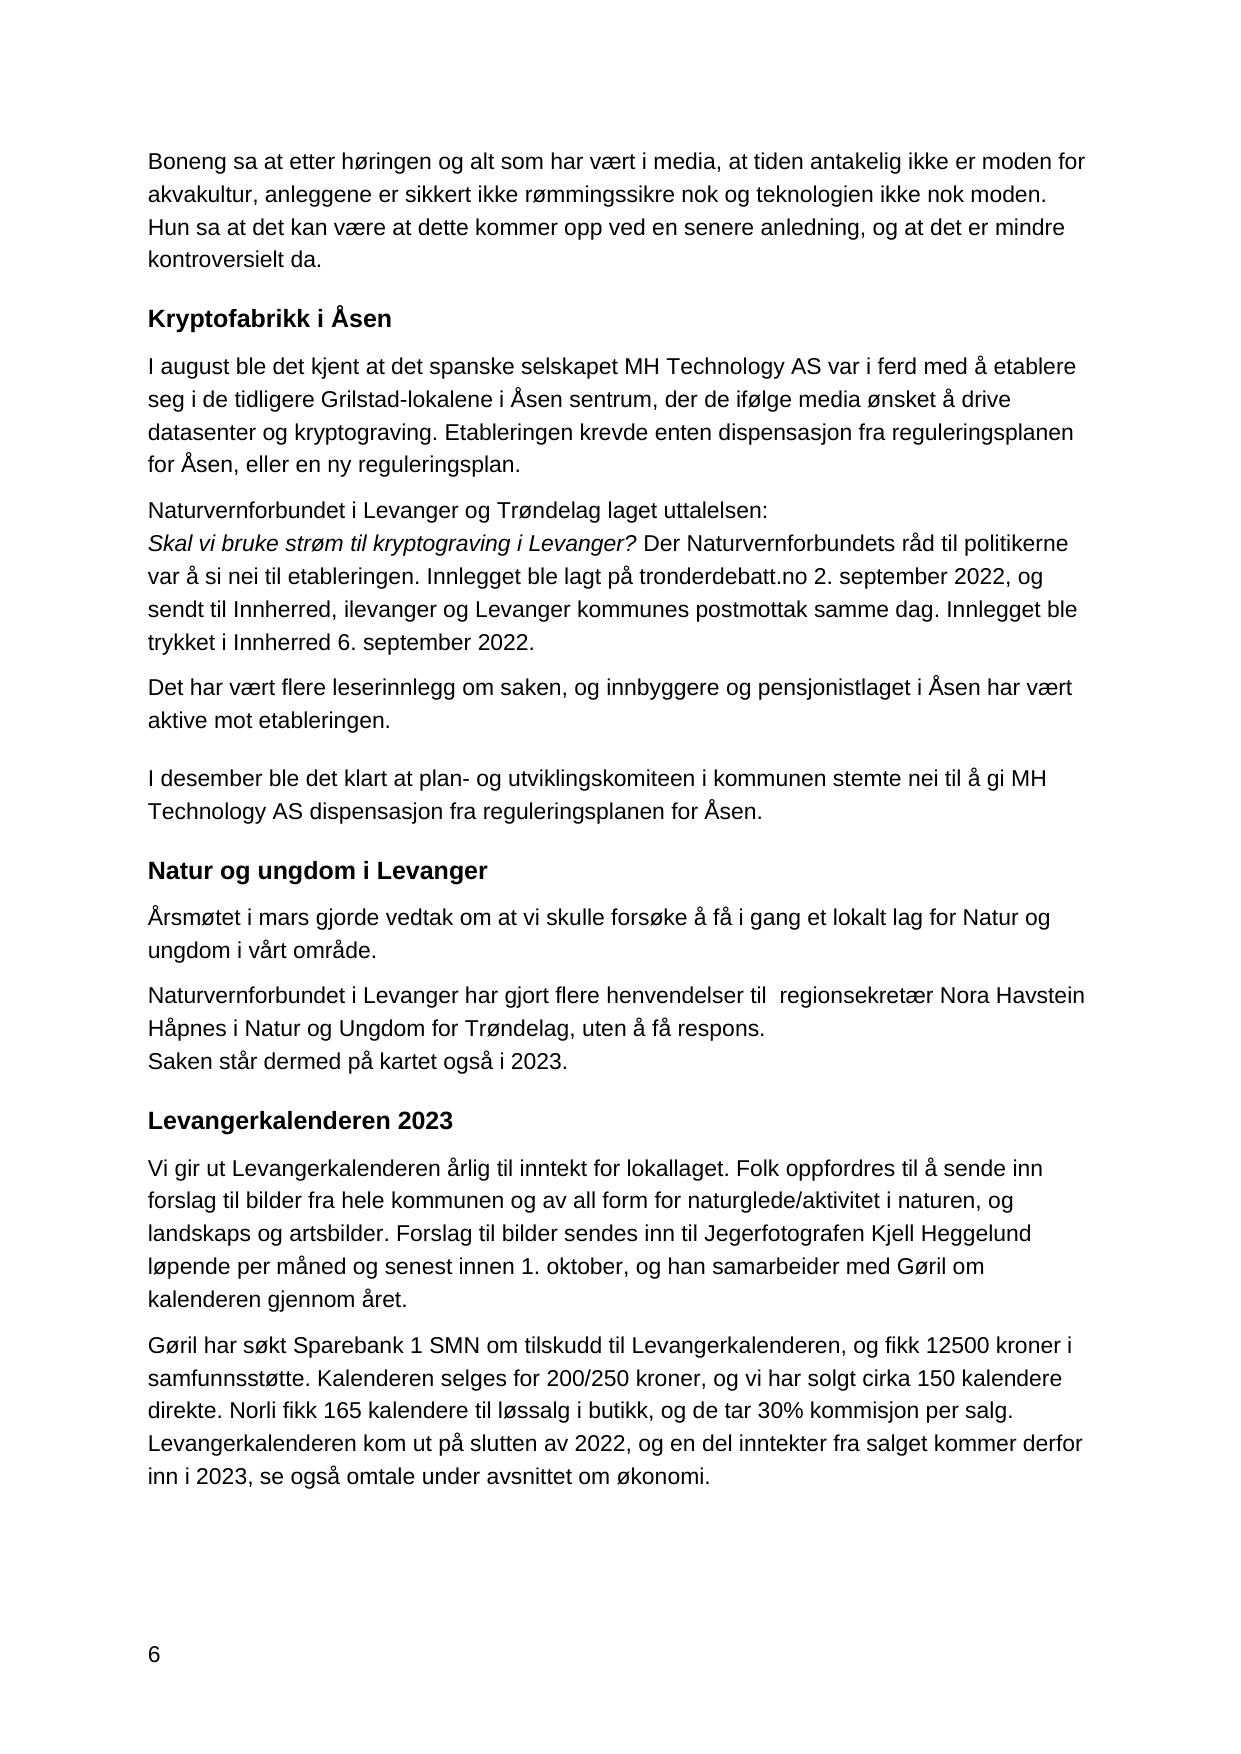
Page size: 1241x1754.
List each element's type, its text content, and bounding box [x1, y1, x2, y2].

text Vi gir ut Levangerkalenderen årlig til inntekt for lokallaget. Folk oppfordres til å sende inn forslag til bilder fra hele kommunen og av all form for naturglede/aktivitet i naturen, og landskaps og artsbilder. Forslag til bilder sendes inn til Jegerfotografen Kjell Heggelund løpende per måned og senest innen 1. oktober, og han samarbeider med Gøril om kalenderen gjennom året. [148, 1154, 1093, 1313]
subtitle Natur og ungdom i Levanger [148, 856, 1093, 884]
text Boneng sa at etter høringen og alt som har vært i media, at tiden antakelig ikke er moden for akvakultur, anleggene er sikkert ikke rømmingssikre nok og teknologien ikke nok moden. Hun sa at det kan være at dette kommer opp ved en senere anledning, og at det er mindre kontroversielt da. [148, 148, 1093, 273]
text Gøril har søkt Sparebank 1 SMN om tilskudd til Levangerkalenderen, og fikk 12500 kroner i samfunnsstøtte. Kalenderen selges for 200/250 kroner, og vi har solgt cirka 150 kalendere direkte. Norli fikk 165 kalendere til løssalg i butikk, og de tar 30% kommisjon per salg. Levangerkalenderen kom ut på slutten av 2022, og en del inntekter fra salget kommer derfor inn i 2023, se også omtale under avsnittet om økonomi. [148, 1332, 1093, 1490]
subtitle Kryptofabrikk i Åsen [148, 304, 1093, 333]
text Naturvernforbundet i Levanger har gjort flere henvendelser til regionsekretær Nora Havstein Håpnes i Natur og Ungdom for Trøndelag, uten å få respons. Saken står dermed på kartet også i 2023. [148, 982, 1093, 1074]
text I desember ble det klart at plan- og utviklingskomiteen i kommunen stemte nei til å gi MH Technology AS dispensasjon fra reguleringsplanen for Åsen. [148, 765, 1093, 824]
subtitle Levangerkalenderen 2023 [148, 1106, 1093, 1135]
text I august ble det kjent at det spanske selskapet MH Technology AS var i ferd med å etablere seg i de tidligere Grilstad-lokalene i Åsen sentrum, der de ifølge media ønsket å drive datasenter og kryptograving. Etableringen krevde enten dispensasjon fra reguleringsplanen for Åsen, eller en ny reguleringsplan. [148, 353, 1093, 478]
text Årsmøtet i mars gjorde vedtak om at vi skulle forsøke å få i gang et lokalt lag for Natur og ungdom i vårt område. [148, 904, 1093, 963]
text Naturvernforbundet i Levanger og Trøndelag laget uttalelsen: Skal vi bruke strøm til kryptograving i Levanger? Der Naturvernforbundets råd til politikerne var å si nei til etableringen. Innlegget ble lagt på tronderdebatt.no 2. september 2022, og sendt til Innherred, ilevanger og Levanger kommunes postmottak samme dag. Innlegget ble trykket i Innherred 6. september 2022. [148, 497, 1093, 655]
text Det har vært flere leserinnlegg om saken, og innbyggere og pensjonistlaget i Åsen har vært aktive mot etableringen. [148, 674, 1093, 733]
